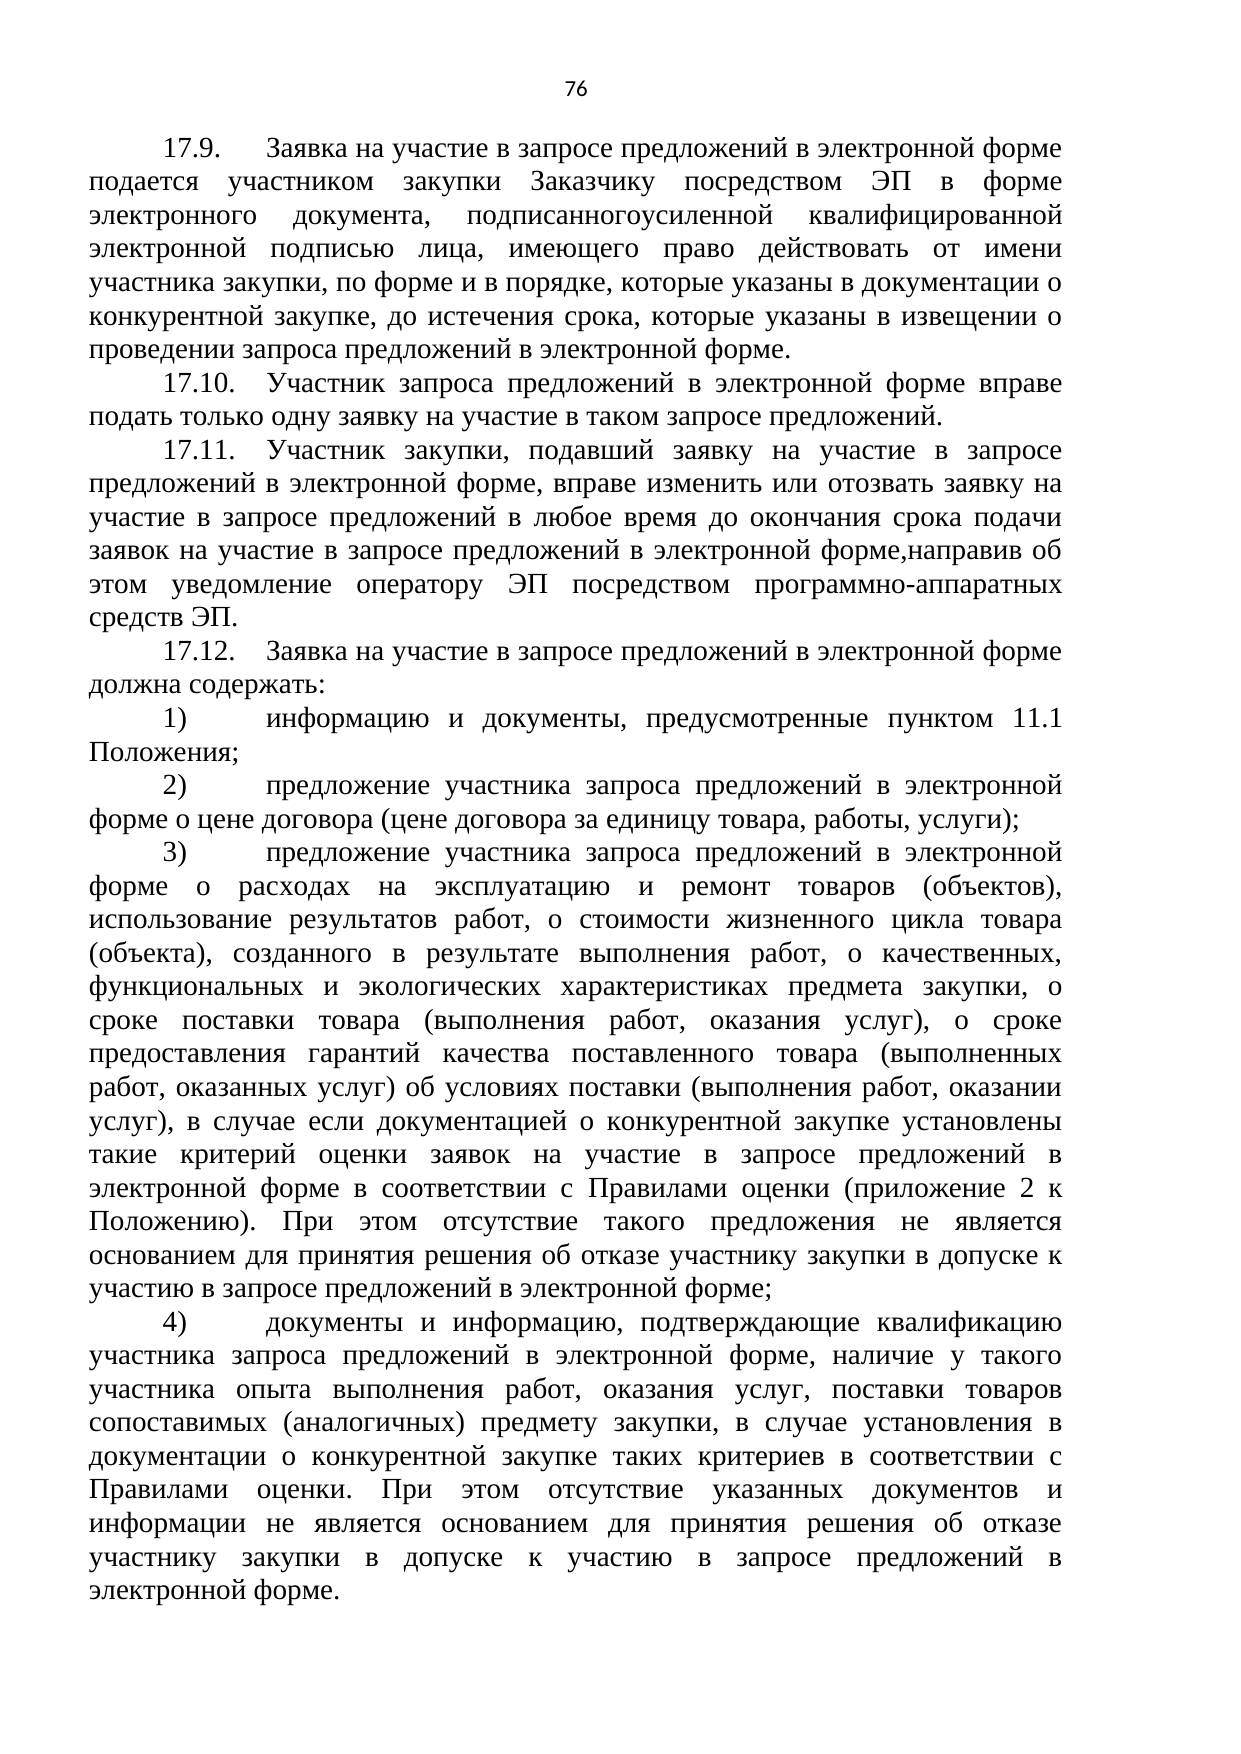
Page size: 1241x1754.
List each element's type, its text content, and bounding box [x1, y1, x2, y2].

list Участник закупки, подавший заявку на участие в запросе предложений в электронной форме, вправе изменить или отозвать заявку на участие в запросе предложений в любое время до окончания срока подачи заявок на участие в запросе предложений в электронной форме,направив об этом уведомление оператору ЭП посредством программно-аппаратных средств ЭП. [89, 432, 1063, 633]
list Заявка на участие в запросе предложений в электронной форме должна содержать: [89, 633, 1063, 700]
list документы и информацию, подтверждающие квалификацию участника запроса предложений в электронной форме, наличие у такого участника опыта выполнения работ, оказания услуг, поставки товаров сопоставимых (аналогичных) предмету закупки, в случае установления в документации о конкурентной закупке таких критериев в соответствии с Правилами оценки. При этом отсутствие указанных документов и информации не является основанием для принятия решения об отказе участнику закупки в допуске к участию в запросе предложений в электронной форме. [89, 1304, 1063, 1606]
list предложение участника запроса предложений в электронной форме о цене договора (цене договора за единицу товара, работы, услуги); [89, 767, 1063, 834]
list Заявка на участие в запросе предложений в электронной форме подается участником закупки Заказчику посредством ЭП в форме электронного документа, подписанногоусиленной квалифицированной электронной подписью лица, имеющего право действовать от имени участника закупки, по форме и в порядке, которые указаны в документации о конкурентной закупке, до истечения срока, которые указаны в извещении о проведении запроса предложений в электронной форме. [89, 130, 1063, 365]
list Участник запроса предложений в электронной форме вправе подать только одну заявку на участие в таком запросе предложений. [89, 365, 1063, 432]
list предложение участника запроса предложений в электронной форме о расходах на эксплуатацию и ремонт товаров (объектов), использование результатов работ, о стоимости жизненного цикла товара (объекта), созданного в результате выполнения работ, о качественных, функциональных и экологических характеристиках предмета закупки, о сроке поставки товара (выполнения работ, оказания услуг), о сроке предоставления гарантий качества поставленного товара (выполненных работ, оказанных услуг) об условиях поставки (выполнения работ, оказании услуг), в случае если документацией о конкурентной закупке установлены такие критерий оценки заявок на участие в запросе предложений в электронной форме в соответствии с Правилами оценки (приложение 2 к Положению). При этом отсутствие такого предложения не является основанием для принятия решения об отказе участнику закупки в допуске к участию в запросе предложений в электронной форме; [89, 834, 1063, 1304]
list информацию и документы, предусмотренные пунктом 11.1 Положения; [89, 700, 1063, 767]
